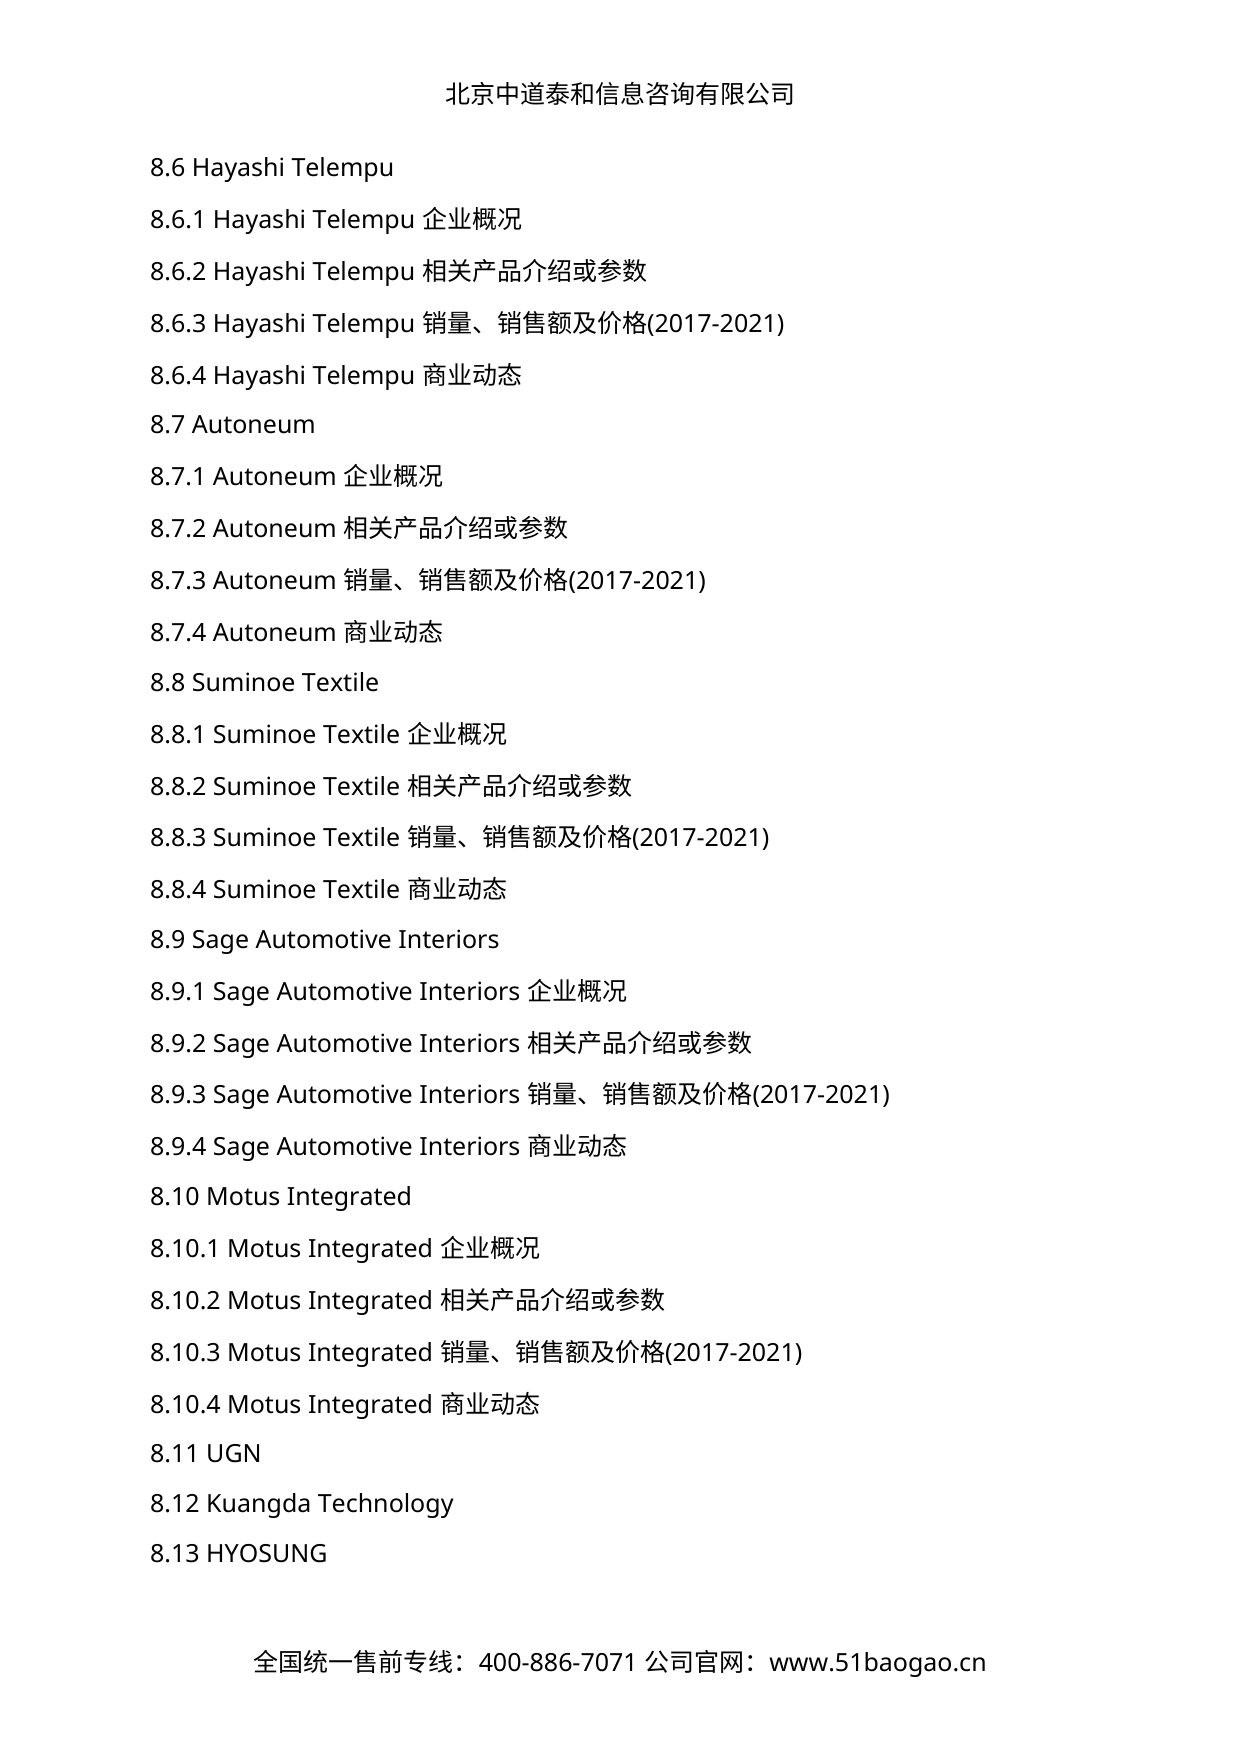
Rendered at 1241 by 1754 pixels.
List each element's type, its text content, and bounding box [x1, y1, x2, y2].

text 8.13 HYOSUNG [150, 1535, 1090, 1569]
text 8.7 Autoneum [150, 407, 1090, 441]
text 8.10 Motus Integrated [150, 1179, 1090, 1213]
text 8.9.1 Sage Automotive Interiors 企业概况 [150, 971, 1090, 1007]
text 8.7.1 Autoneum 企业概况 [150, 457, 1090, 493]
text 8.12 Kuangda Technology [150, 1486, 1090, 1520]
text 8.9.3 Sage Automotive Interiors 销量、销售额及价格(2017-2021) [150, 1075, 1090, 1111]
text 8.9.2 Sage Automotive Interiors 相关产品介绍或参数 [150, 1023, 1090, 1059]
text 8.9.4 Sage Automotive Interiors 商业动态 [150, 1127, 1090, 1163]
text 8.9 Sage Automotive Interiors [150, 922, 1090, 956]
text 8.10.2 Motus Integrated 相关产品介绍或参数 [150, 1280, 1090, 1317]
text 8.11 UGN [150, 1436, 1090, 1470]
text 8.10.1 Motus Integrated 企业概况 [150, 1228, 1090, 1265]
text 8.8.4 Suminoe Textile 商业动态 [150, 870, 1090, 906]
text 8.10.4 Motus Integrated 商业动态 [150, 1384, 1090, 1420]
text 8.7.3 Autoneum 销量、销售额及价格(2017-2021) [150, 561, 1090, 597]
text 8.6.3 Hayashi Telempu 销量、销售额及价格(2017-2021) [150, 303, 1090, 340]
text 8.8.3 Suminoe Textile 销量、销售额及价格(2017-2021) [150, 818, 1090, 854]
text 8.6 Hayashi Telempu [150, 150, 1090, 184]
text 8.6.2 Hayashi Telempu 相关产品介绍或参数 [150, 252, 1090, 288]
text 8.7.2 Autoneum 相关产品介绍或参数 [150, 509, 1090, 545]
text 8.6.4 Hayashi Telempu 商业动态 [150, 355, 1090, 392]
text 8.8 Suminoe Textile [150, 664, 1090, 698]
text 8.8.2 Suminoe Textile 相关产品介绍或参数 [150, 766, 1090, 802]
text 8.10.3 Motus Integrated 销量、销售额及价格(2017-2021) [150, 1332, 1090, 1368]
text 8.6.1 Hayashi Telempu 企业概况 [150, 200, 1090, 236]
text 8.8.1 Suminoe Textile 企业概况 [150, 714, 1090, 750]
text 8.7.4 Autoneum 商业动态 [150, 612, 1090, 649]
